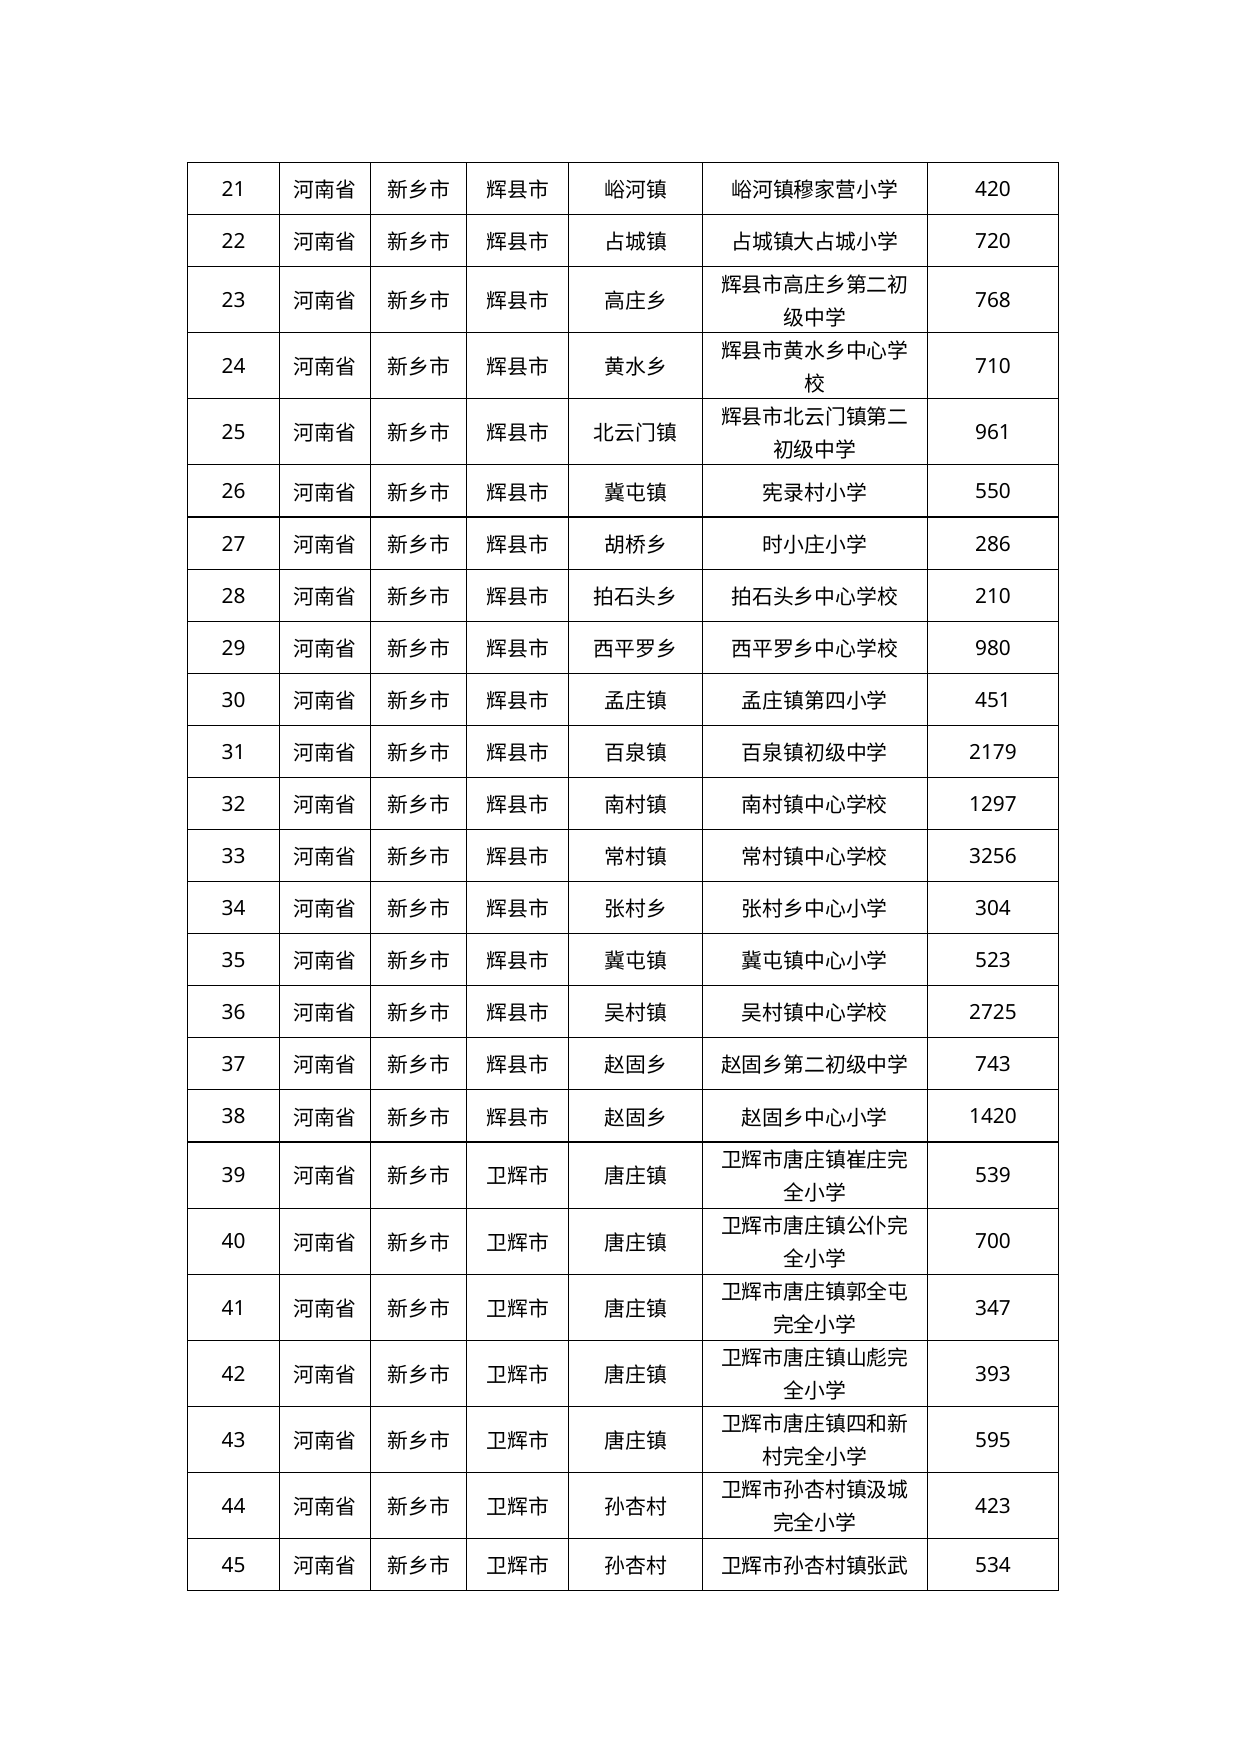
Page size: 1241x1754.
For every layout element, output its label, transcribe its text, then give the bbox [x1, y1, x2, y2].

table_cell 新乡市 [371, 570, 466, 621]
table_cell 23 [188, 267, 279, 332]
table_cell 33 [188, 830, 279, 881]
table_cell 393 [928, 1341, 1058, 1406]
table_cell 时小庄小学 [703, 518, 927, 568]
table_cell 539 [928, 1143, 1058, 1207]
table_cell 河南省 [280, 215, 370, 266]
table_cell 43 [188, 1407, 279, 1472]
table_cell 新乡市 [371, 1275, 466, 1339]
table_cell 新乡市 [371, 518, 466, 568]
table_cell 河南省 [280, 465, 370, 516]
table_cell 新乡市 [371, 333, 466, 398]
table_cell 卫辉市唐庄镇崔庄完全小学 [703, 1143, 927, 1207]
table_cell 2179 [928, 726, 1058, 777]
table_cell 新乡市 [371, 778, 466, 829]
table_cell 新乡市 [371, 465, 466, 516]
table_cell 41 [188, 1275, 279, 1339]
table_cell 卫辉市孙杏村镇汲城完全小学 [703, 1473, 927, 1538]
table_cell 35 [188, 934, 279, 985]
table_cell 河南省 [280, 570, 370, 621]
table_cell 河南省 [280, 934, 370, 985]
table_cell 卫辉市 [467, 1275, 568, 1339]
table_cell 卫辉市唐庄镇郭全屯完全小学 [703, 1275, 927, 1339]
table_cell 河南省 [280, 1275, 370, 1339]
table_cell 张村乡中心小学 [703, 882, 927, 933]
table_cell 辉县市 [467, 934, 568, 985]
table_cell 辉县市 [467, 163, 568, 214]
table_cell 2725 [928, 986, 1058, 1037]
table_cell 新乡市 [371, 1341, 466, 1406]
table_cell 辉县市 [467, 267, 568, 332]
table_cell 孙杏村 [569, 1539, 702, 1590]
table_cell 辉县市 [467, 622, 568, 673]
table_cell 新乡市 [371, 986, 466, 1037]
table_cell 西平罗乡 [569, 622, 702, 673]
table_cell 27 [188, 518, 279, 568]
table_cell 新乡市 [371, 1143, 466, 1207]
table_cell 辉县市 [467, 518, 568, 568]
table_cell 辉县市 [467, 830, 568, 881]
table_cell 980 [928, 622, 1058, 673]
table_cell 百泉镇 [569, 726, 702, 777]
table_cell 占城镇 [569, 215, 702, 266]
table_cell 河南省 [280, 1407, 370, 1472]
table_cell 卫辉市 [467, 1341, 568, 1406]
table_cell 辉县市高庄乡第二初级中学 [703, 267, 927, 332]
table_cell 新乡市 [371, 1473, 466, 1538]
table_cell 河南省 [280, 1539, 370, 1590]
table_cell 辉县市 [467, 333, 568, 398]
table_cell 孟庄镇 [569, 674, 702, 725]
table_cell 南村镇中心学校 [703, 778, 927, 829]
table_cell 常村镇 [569, 830, 702, 881]
table_cell 新乡市 [371, 1407, 466, 1472]
table_cell 唐庄镇 [569, 1209, 702, 1273]
table_cell 辉县市 [467, 465, 568, 516]
table_cell 423 [928, 1473, 1058, 1538]
table_cell 卫辉市唐庄镇山彪完全小学 [703, 1341, 927, 1406]
table_cell 550 [928, 465, 1058, 516]
table_cell 22 [188, 215, 279, 266]
table_cell 新乡市 [371, 622, 466, 673]
table_cell 新乡市 [371, 1209, 466, 1273]
table_cell 河南省 [280, 674, 370, 725]
table_cell 赵固乡中心小学 [703, 1090, 927, 1141]
table_cell 辉县市黄水乡中心学校 [703, 333, 927, 398]
table_cell 河南省 [280, 1209, 370, 1273]
table_cell 宪录村小学 [703, 465, 927, 516]
table_cell 唐庄镇 [569, 1143, 702, 1207]
table_cell 新乡市 [371, 674, 466, 725]
table_cell 辉县市 [467, 778, 568, 829]
table_cell 286 [928, 518, 1058, 568]
table_cell 新乡市 [371, 934, 466, 985]
table_cell 40 [188, 1209, 279, 1273]
table_cell 新乡市 [371, 1090, 466, 1141]
table_cell 新乡市 [371, 830, 466, 881]
table_cell 卫辉市唐庄镇公仆完全小学 [703, 1209, 927, 1273]
table_cell 辉县市 [467, 215, 568, 266]
table_cell 210 [928, 570, 1058, 621]
table_cell 河南省 [280, 267, 370, 332]
table_cell 辉县市北云门镇第二初级中学 [703, 399, 927, 464]
table_cell 唐庄镇 [569, 1275, 702, 1339]
table_cell 辉县市 [467, 570, 568, 621]
table_cell 42 [188, 1341, 279, 1406]
table_cell 吴村镇 [569, 986, 702, 1037]
table_cell 36 [188, 986, 279, 1037]
table_cell 辉县市 [467, 726, 568, 777]
table_cell 峪河镇穆家营小学 [703, 163, 927, 214]
table_cell 534 [928, 1539, 1058, 1590]
table_cell 孙杏村 [569, 1473, 702, 1538]
table_cell 常村镇中心学校 [703, 830, 927, 881]
table_cell 768 [928, 267, 1058, 332]
table_cell 河南省 [280, 333, 370, 398]
table_cell 吴村镇中心学校 [703, 986, 927, 1037]
table_cell 河南省 [280, 830, 370, 881]
table_cell 冀屯镇中心小学 [703, 934, 927, 985]
table_cell 北云门镇 [569, 399, 702, 464]
table_cell 30 [188, 674, 279, 725]
table_cell 38 [188, 1090, 279, 1141]
table_cell 张村乡 [569, 882, 702, 933]
table_cell 37 [188, 1038, 279, 1089]
table_cell 新乡市 [371, 267, 466, 332]
table_cell 河南省 [280, 1473, 370, 1538]
table_cell 峪河镇 [569, 163, 702, 214]
table_cell 44 [188, 1473, 279, 1538]
table_cell 河南省 [280, 1341, 370, 1406]
table_cell 拍石头乡 [569, 570, 702, 621]
table_cell 唐庄镇 [569, 1341, 702, 1406]
table_cell 26 [188, 465, 279, 516]
table_cell 卫辉市 [467, 1539, 568, 1590]
table_cell 720 [928, 215, 1058, 266]
table_cell 百泉镇初级中学 [703, 726, 927, 777]
table_cell 31 [188, 726, 279, 777]
table_cell 961 [928, 399, 1058, 464]
table_cell 冀屯镇 [569, 934, 702, 985]
table_cell 595 [928, 1407, 1058, 1472]
table_cell 河南省 [280, 163, 370, 214]
table_cell 河南省 [280, 1090, 370, 1141]
table_cell 赵固乡第二初级中学 [703, 1038, 927, 1089]
table_cell 拍石头乡中心学校 [703, 570, 927, 621]
table_cell 胡桥乡 [569, 518, 702, 568]
table_cell 河南省 [280, 778, 370, 829]
table_cell 河南省 [280, 622, 370, 673]
table_cell 卫辉市 [467, 1143, 568, 1207]
table_cell 河南省 [280, 518, 370, 568]
table_cell 新乡市 [371, 163, 466, 214]
table_cell 新乡市 [371, 726, 466, 777]
table_cell 28 [188, 570, 279, 621]
table_cell 1420 [928, 1090, 1058, 1141]
table_cell 卫辉市孙杏村镇张武店完全小学 [703, 1539, 927, 1590]
table_cell 新乡市 [371, 215, 466, 266]
table_cell 河南省 [280, 399, 370, 464]
table_cell 347 [928, 1275, 1058, 1339]
table_cell 710 [928, 333, 1058, 398]
table_cell 304 [928, 882, 1058, 933]
table_cell 29 [188, 622, 279, 673]
table_cell 赵固乡 [569, 1038, 702, 1089]
table_cell 420 [928, 163, 1058, 214]
table_cell 孟庄镇第四小学 [703, 674, 927, 725]
table_cell 1297 [928, 778, 1058, 829]
table_cell 南村镇 [569, 778, 702, 829]
table_cell 唐庄镇 [569, 1407, 702, 1472]
table_cell 辉县市 [467, 882, 568, 933]
table_cell 河南省 [280, 726, 370, 777]
table_cell 黄水乡 [569, 333, 702, 398]
table_cell 451 [928, 674, 1058, 725]
table_cell 辉县市 [467, 1090, 568, 1141]
table_cell 辉县市 [467, 986, 568, 1037]
table_cell 24 [188, 333, 279, 398]
table_cell 河南省 [280, 986, 370, 1037]
table_cell 39 [188, 1143, 279, 1207]
table_cell 34 [188, 882, 279, 933]
table_cell 32 [188, 778, 279, 829]
table_cell 523 [928, 934, 1058, 985]
table_cell 卫辉市 [467, 1209, 568, 1273]
table_cell 3256 [928, 830, 1058, 881]
table_cell 占城镇大占城小学 [703, 215, 927, 266]
table_cell 25 [188, 399, 279, 464]
table_cell 辉县市 [467, 1038, 568, 1089]
table_cell 河南省 [280, 882, 370, 933]
table_cell 高庄乡 [569, 267, 702, 332]
table_cell 赵固乡 [569, 1090, 702, 1141]
table_cell 新乡市 [371, 399, 466, 464]
table_cell 辉县市 [467, 674, 568, 725]
table_cell 卫辉市唐庄镇四和新村完全小学 [703, 1407, 927, 1472]
table_cell 新乡市 [371, 1539, 466, 1590]
table_cell 西平罗乡中心学校 [703, 622, 927, 673]
table_cell 河南省 [280, 1038, 370, 1089]
table_cell 700 [928, 1209, 1058, 1273]
table_cell 45 [188, 1539, 279, 1590]
table_cell 743 [928, 1038, 1058, 1089]
table_cell 冀屯镇 [569, 465, 702, 516]
table_cell 新乡市 [371, 882, 466, 933]
table_cell 21 [188, 163, 279, 214]
table_cell 河南省 [280, 1143, 370, 1207]
table_cell 卫辉市 [467, 1407, 568, 1472]
table_cell 新乡市 [371, 1038, 466, 1089]
table_cell 辉县市 [467, 399, 568, 464]
table_cell 卫辉市 [467, 1473, 568, 1538]
